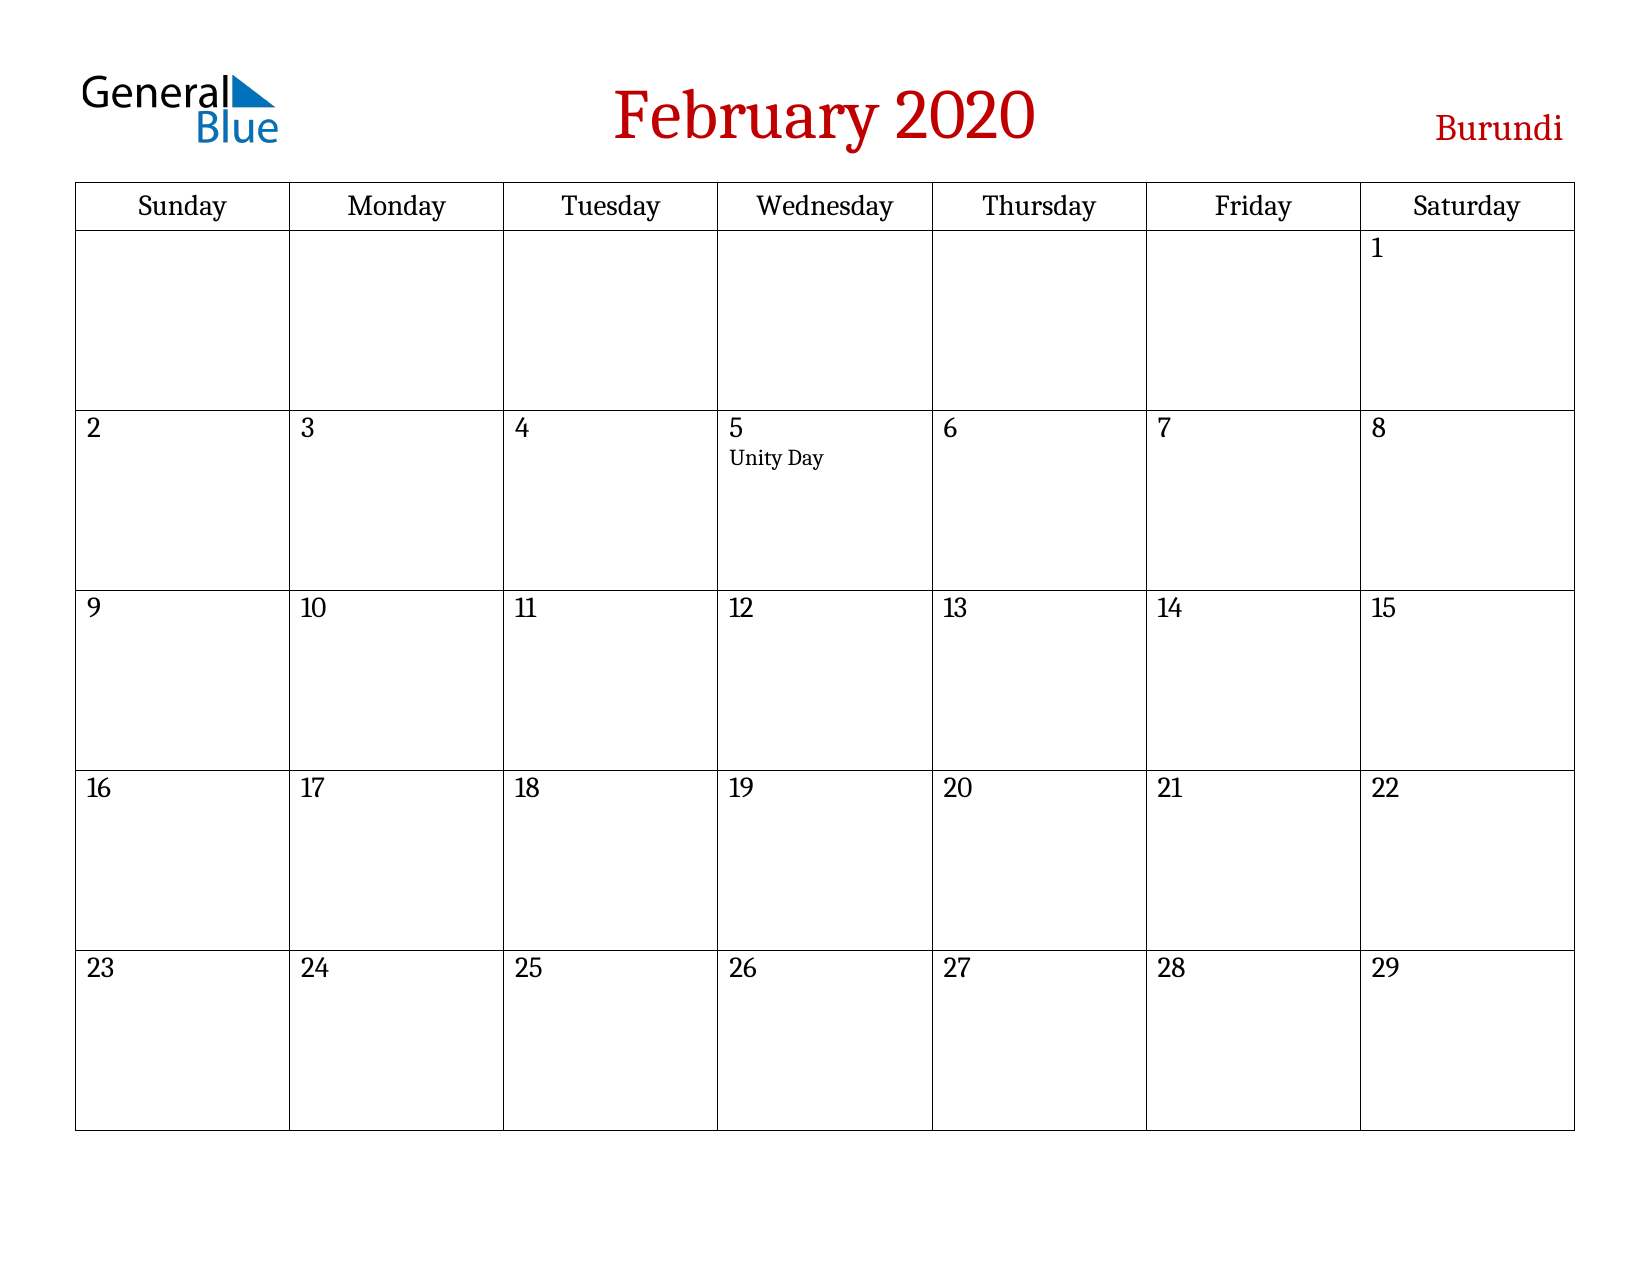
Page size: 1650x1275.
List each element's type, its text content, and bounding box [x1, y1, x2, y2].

table_cell 1 [1361, 231, 1574, 264]
table_cell 9 [76, 591, 289, 625]
table_cell Friday [1147, 183, 1360, 230]
table_cell Monday [290, 183, 503, 230]
table_cell Thursday [933, 183, 1146, 230]
table_cell [933, 265, 1146, 410]
table_cell [718, 805, 932, 950]
table_cell 16 [76, 771, 289, 805]
table_cell [504, 625, 717, 770]
table_cell 2 [76, 411, 289, 444]
table_cell 17 [290, 771, 503, 805]
table_cell [1361, 985, 1574, 1130]
table_cell [290, 805, 503, 950]
table_cell 6 [933, 411, 1146, 444]
table_cell [290, 445, 503, 590]
table_cell [1361, 265, 1574, 410]
table_cell [1147, 625, 1360, 770]
table_cell Tuesday [504, 183, 717, 230]
table_cell [933, 625, 1146, 770]
table_cell 21 [1147, 771, 1360, 805]
table_cell 26 [718, 951, 932, 985]
table_cell Unity Day [718, 445, 932, 590]
table_cell [933, 445, 1146, 590]
table_cell 8 [1361, 411, 1574, 444]
table_cell [1147, 805, 1360, 950]
table_cell 23 [76, 951, 289, 985]
table_cell [76, 231, 289, 264]
table_cell 24 [290, 951, 503, 985]
table_cell [504, 445, 717, 590]
table_cell [1361, 625, 1574, 770]
table_cell [504, 985, 717, 1130]
table_cell [718, 985, 932, 1130]
table_cell [718, 265, 932, 410]
table_cell 20 [933, 771, 1146, 805]
table_header February 2020 [504, 75, 1146, 182]
table_cell [290, 985, 503, 1130]
table_cell [933, 231, 1146, 264]
table_cell 4 [504, 411, 717, 444]
table_cell [290, 265, 503, 410]
table_cell 7 [1147, 411, 1360, 444]
table_cell [1147, 985, 1360, 1130]
table_cell 18 [504, 771, 717, 805]
table_cell 28 [1147, 951, 1360, 985]
picture [82, 75, 278, 143]
table_cell [933, 805, 1146, 950]
table_cell 14 [1147, 591, 1360, 625]
table_cell [76, 445, 289, 590]
table_cell [718, 625, 932, 770]
table_cell [1147, 265, 1360, 410]
table_cell Sunday [76, 183, 289, 230]
table_cell [933, 985, 1146, 1130]
table_cell [76, 805, 289, 950]
table_cell [504, 231, 717, 264]
table_cell Saturday [1361, 183, 1574, 230]
table_cell 11 [504, 591, 717, 625]
table_cell 27 [933, 951, 1146, 985]
table_cell [1147, 231, 1360, 264]
table_cell [1361, 445, 1574, 590]
table_cell 15 [1361, 591, 1574, 625]
table_cell [76, 625, 289, 770]
table_cell [504, 805, 717, 950]
table_cell 22 [1361, 771, 1574, 805]
table_cell 3 [290, 411, 503, 444]
table_header Burundi [1146, 75, 1574, 182]
table_cell [290, 625, 503, 770]
table_cell 5 [718, 411, 932, 444]
table_cell [290, 231, 503, 264]
table_header [76, 75, 503, 182]
table_cell 13 [933, 591, 1146, 625]
table_cell 12 [718, 591, 932, 625]
table_cell 10 [290, 591, 503, 625]
table_cell [718, 231, 932, 264]
table_cell 29 [1361, 951, 1574, 985]
table_cell [76, 265, 289, 410]
table_cell 25 [504, 951, 717, 985]
table_cell [1361, 805, 1574, 950]
table_cell [504, 265, 717, 410]
table_cell Wednesday [718, 183, 932, 230]
table_cell [1147, 445, 1360, 590]
table_cell 19 [718, 771, 932, 805]
table_cell [76, 985, 289, 1130]
